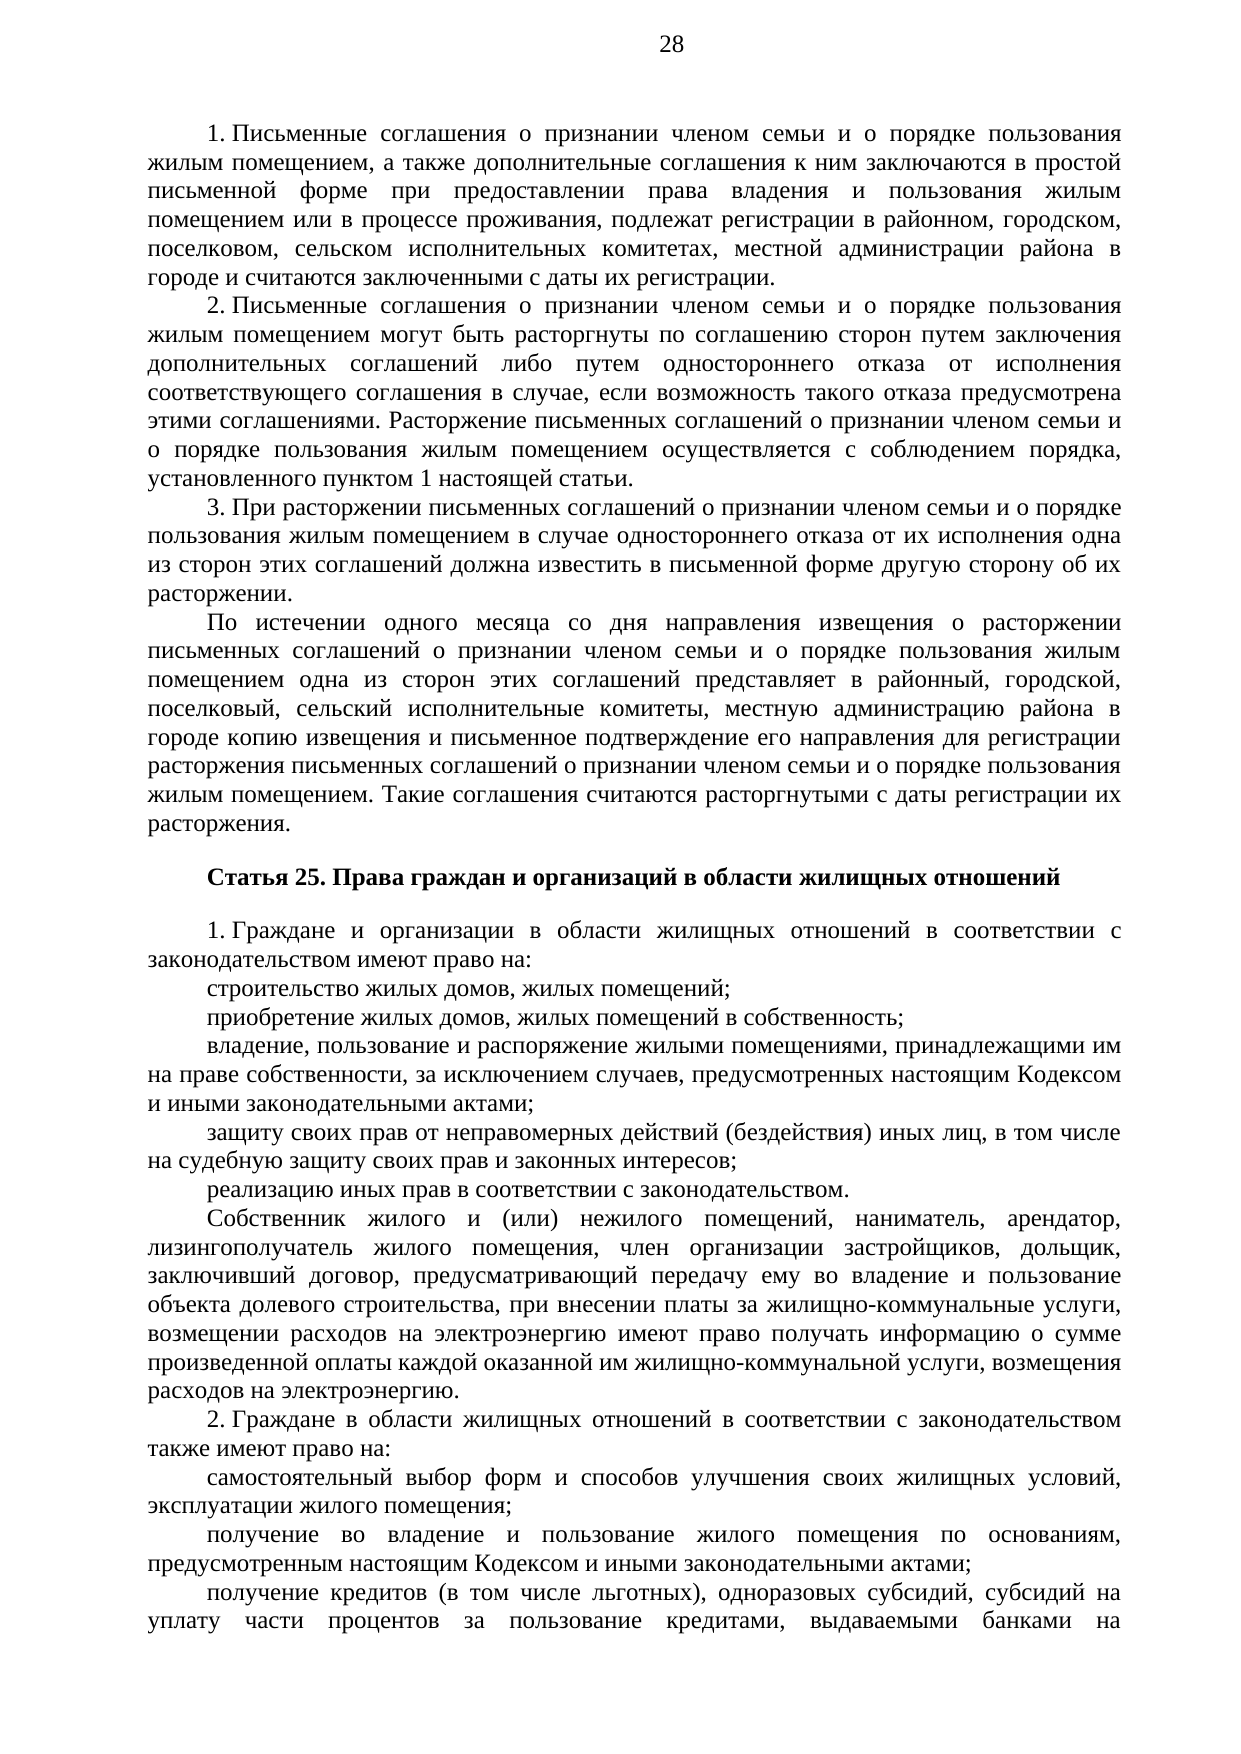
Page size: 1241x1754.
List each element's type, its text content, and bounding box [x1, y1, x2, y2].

text строительство жилых домов, жилых помещений; [147, 973, 1122, 1002]
text самостоятельный выбор форм и способов улучшения своих жилищных условий, эксплуатации жилого помещения; [147, 1462, 1122, 1519]
text 2. Письменные соглашения о признании членом семьи и о порядке пользования жилым помещением могут быть расторгнуты по соглашению сторон путем заключения дополнительных соглашений либо путем одностороннего отказа от исполнения соответствующего соглашения в случае, если возможность такого отказа предусмотрена этими соглашениями. Расторжение письменных соглашений о признании членом семьи и о порядке пользования жилым помещением осуществляется с соблюдением порядка, установленного пунктом 1 настоящей статьи. [147, 291, 1122, 492]
text 2. Граждане в области жилищных отношений в соответствии с законодательством также имеют право на: [147, 1404, 1122, 1462]
text приобретение жилых домов, жилых помещений в собственность; [147, 1002, 1122, 1031]
text получение во владение и пользование жилого помещения по основаниям, предусмотренным настоящим Кодексом и иными законодательными актами; [147, 1519, 1122, 1577]
text Собственник жилого и (или) нежилого помещений, наниматель, арендатор, лизингополучатель жилого помещения, член организации застройщиков, дольщик, заключивший договор, предусматривающий передачу ему во владение и пользование объекта долевого строительства, при внесении платы за жилищно-коммунальные услуги, возмещении расходов на электроэнергию имеют право получать информацию о сумме произведенной оплаты каждой оказанной им жилищно-коммунальной услуги, возмещения расходов на электроэнергию. [147, 1203, 1122, 1404]
text владение, пользование и распоряжение жилыми помещениями, принадлежащими им на праве собственности, за исключением случаев, предусмотренных настоящим Кодексом и иными законодательными актами; [147, 1031, 1122, 1117]
text По истечении одного месяца со дня направления извещения о расторжении письменных соглашений о признании членом семьи и о порядке пользования жилым помещением одна из сторон этих соглашений представляет в районный, городской, поселковый, сельский исполнительные комитеты, местную администрацию района в городе копию извещения и письменное подтверждение его направления для регистрации расторжения письменных соглашений о признании членом семьи и о порядке пользования жилым помещением. Такие соглашения считаются расторгнутыми с даты регистрации их расторжения. [147, 607, 1122, 837]
text Статья 25. Права граждан и организаций в области жилищных отношений [207, 862, 1122, 891]
text 1. Граждане и организации в области жилищных отношений в соответствии с законодательством имеют право на: [147, 916, 1122, 973]
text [147, 1577, 1122, 1634]
text реализацию иных прав в соответствии с законодательством. [147, 1174, 1122, 1203]
text защиту своих прав от неправомерных действий (бездействия) иных лиц, в том числе на судебную защиту своих прав и законных интересов; [147, 1117, 1122, 1174]
text 1. Письменные соглашения о признании членом семьи и о порядке пользования жилым помещением, а также дополнительные соглашения к ним заключаются в простой письменной форме при предоставлении права владения и пользования жилым помещением или в процессе проживания, подлежат регистрации в районном, городском, поселковом, сельском исполнительных комитетах, местной администрации района в городе и считаются заключенными с даты их регистрации. [147, 118, 1122, 291]
text 3. При расторжении письменных соглашений о признании членом семьи и о порядке пользования жилым помещением в случае одностороннего отказа от их исполнения одна из сторон этих соглашений должна известить в письменной форме другую сторону об их расторжении. [147, 492, 1122, 607]
